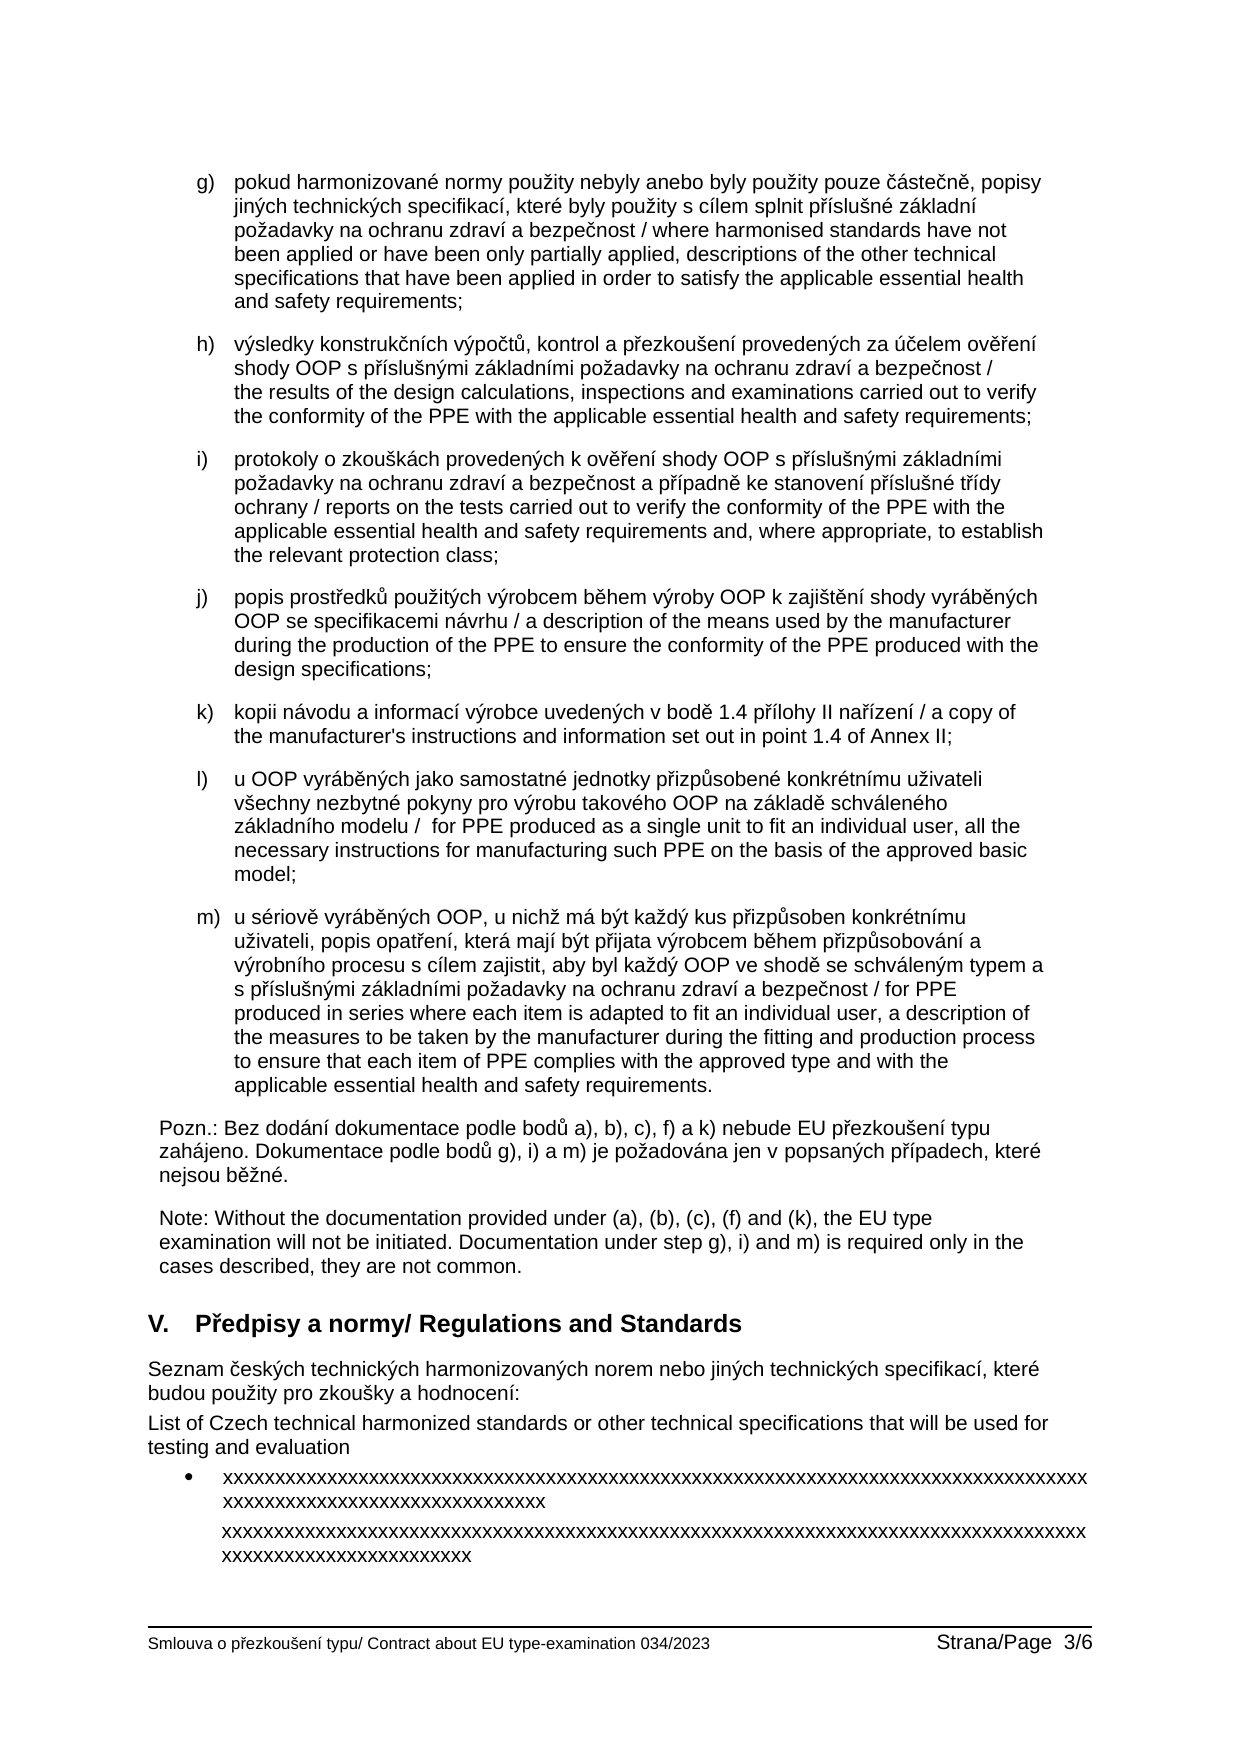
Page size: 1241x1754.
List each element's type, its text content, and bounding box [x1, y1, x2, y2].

table_cell kopii návodu a informací výrobce uvedených v bodě 1.4 přílohy II nařízení / a copy of the manufacturer's instructions and information set out in point 1.4 of Annex II; [148, 687, 1060, 754]
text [221, 1519, 1092, 1567]
subtitle Předpisy a normy/ Regulations and Standards [148, 1309, 1092, 1338]
text Seznam českých technických harmonizovaných norem nebo jiných technických specifikací, které budou použity pro zkoušky a hodnocení: [148, 1357, 1092, 1404]
table_cell výsledky konstrukčních výpočtů, kontrol a přezkoušení provedených za účelem ověření shody OOP s příslušnými základními požadavky na ochranu zdraví a bezpečnost / the results of the design calculations, inspections and examinations carried out to verify the conformity of the PPE with the applicable essential health and safety requirements; [148, 320, 1060, 434]
table_header pokud harmonizované normy použity nebyly anebo byly použity pouze částečně, popisy jiných technických specifikací, které byly použity s cílem splnit příslušné základní požadavky na ochranu zdraví a bezpečnost / where harmonised standards have not been applied or have been only partially applied, descriptions of the other technical specifications that have been applied in order to satisfy the applicable essential health and safety requirements; [148, 157, 1060, 319]
text List of Czech technical harmonized standards or other technical specifications that will be used for testing and evaluation [148, 1411, 1092, 1459]
table_cell u OOP vyráběných jako samostatné jednotky přizpůsobené konkrétnímu uživateli všechny nezbytné pokyny pro výrobu takového OOP na základě schváleného základního modelu / for PPE produced as a single unit to fit an individual user, all the necessary instructions for manufacturing such PPE on the basis of the approved basic model; [148, 754, 1060, 892]
table_cell protokoly o zkouškách provedených k ověření shody OOP s příslušnými základními požadavky na ochranu zdraví a bezpečnost a případně ke stanovení příslušné třídy ochrany / reports on the tests carried out to verify the conformity of the PPE with the applicable essential health and safety requirements and, where appropriate, to establish the relevant protection class; [148, 434, 1060, 573]
table_cell u sériově vyráběných OOP, u nichž má být každý kus přizpůsoben konkrétnímu uživateli, popis opatření, která mají být přijata výrobcem během přizpůsobování a výrobního procesu s cílem zajistit, aby byl každý OOP ve shodě se schváleným typem a s příslušnými základními požadavky na ochranu zdraví a bezpečnost / for PPE produced in series where each item is adapted to fit an individual user, a description of the measures to be taken by the manufacturer during the fitting and production process to ensure that each item of PPE complies with the approved type and with the applicable essential health and safety requirements. Pozn.: Bez dodání dokumentace podle bodů a), b), c), f) a k) nebude EU přezkoušení typu zahájeno. Dokumentace podle bodů g), i) a m) je požadována jen v popsaných případech, které nejsou běžné. Note: Without the documentation provided under (a), (b), (c), (f) and (k), the EU type examination will not be initiated. Documentation under step g), i) and m) is required only in the cases described, they are not common. [148, 893, 1060, 1284]
table_cell popis prostředků použitých výrobcem během výroby OOP k zajištění shody vyráběných OOP se specifikacemi návrhu / a description of the means used by the manufacturer during the production of the PPE to ensure the conformity of the PPE produced with the design specifications; [148, 573, 1060, 687]
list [185, 1465, 1092, 1513]
